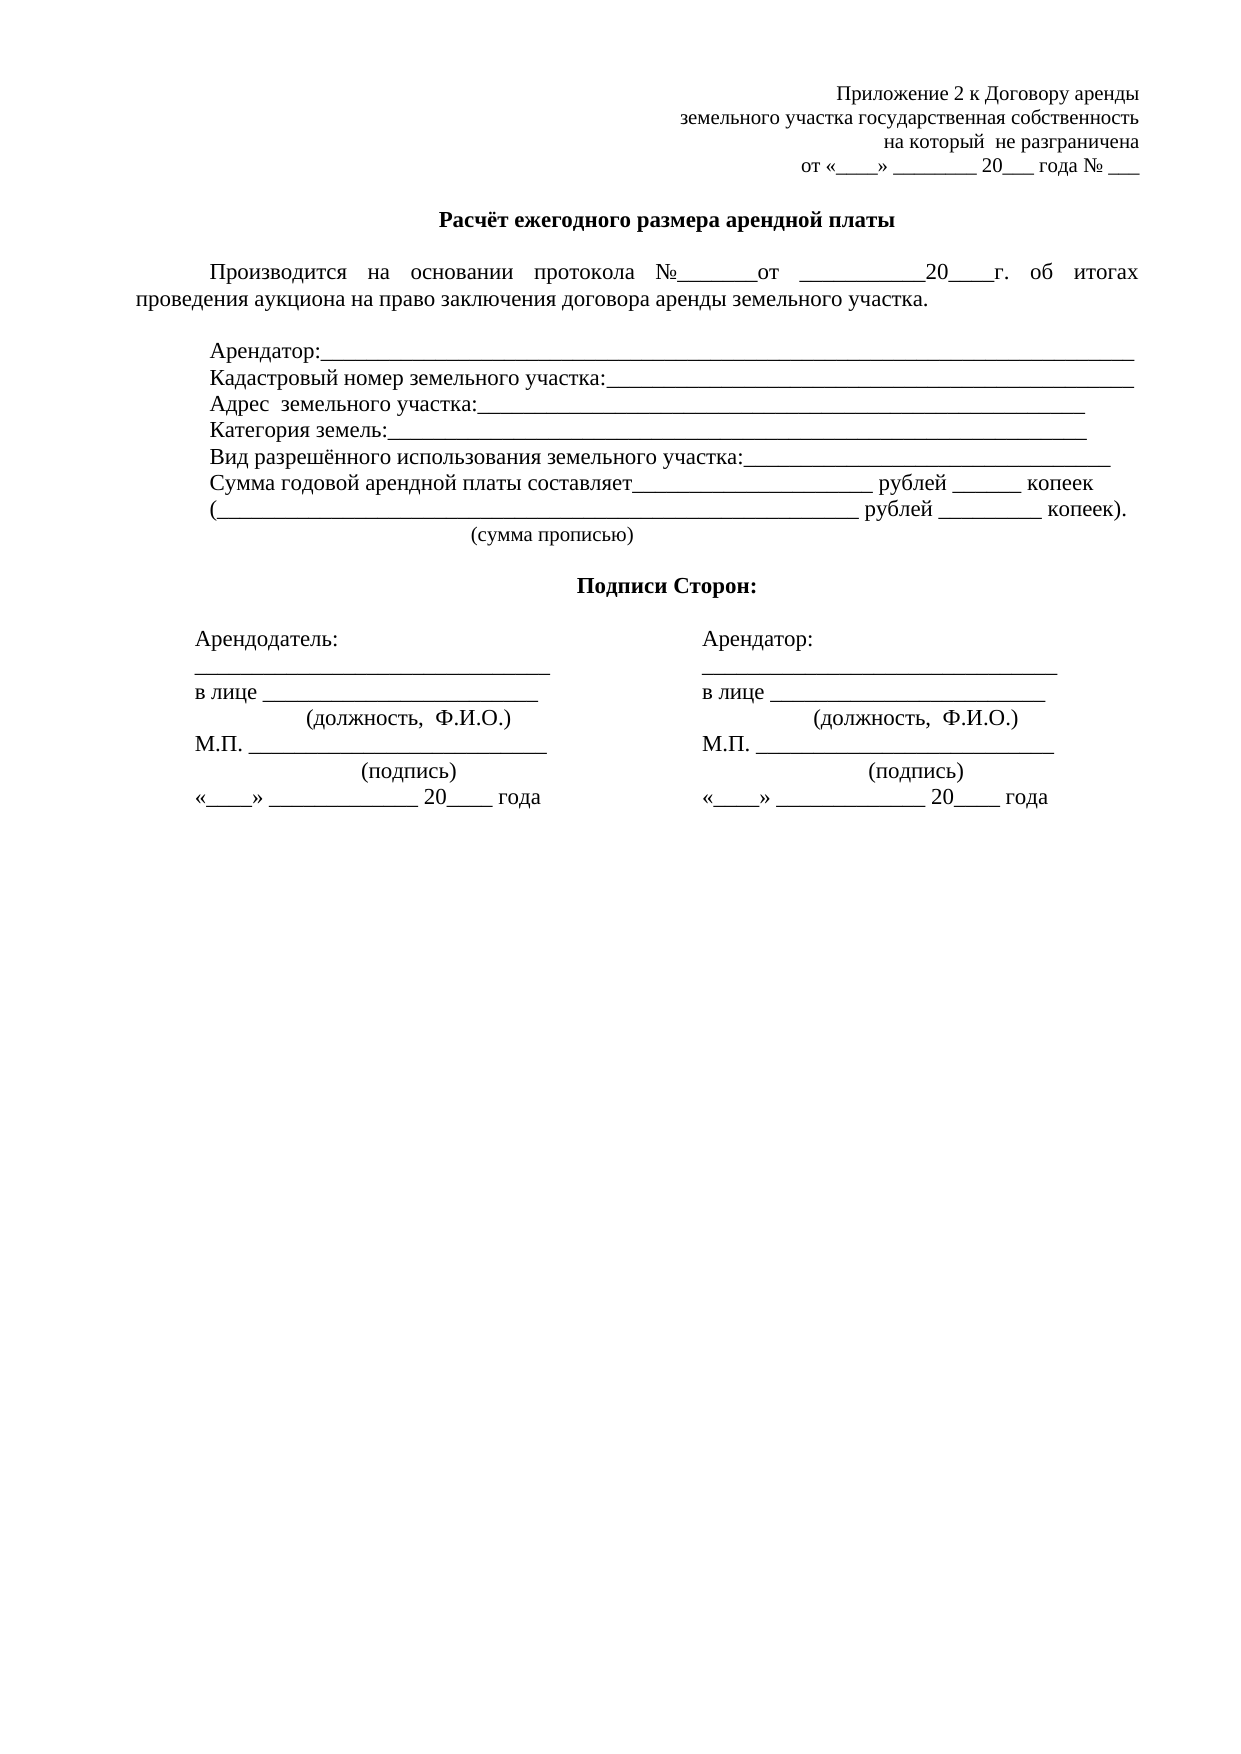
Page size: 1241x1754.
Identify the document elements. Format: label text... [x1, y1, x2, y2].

text Подписи Сторон: [136, 572, 1139, 599]
table_cell М.П. __________________________ [632, 730, 1139, 757]
text земельного участка государственная собственность [136, 105, 1139, 129]
text (________________________________________________________ рублей _________ копеек). [136, 496, 1139, 522]
text Кадастровый номер земельного участка:______________________________________________ [136, 364, 1139, 390]
text от «____» ________ 20___ года № ___ [136, 153, 1139, 177]
table_cell (подпись) [124, 757, 632, 783]
table_cell «____» _____________ 20____ года [632, 783, 1139, 809]
text Вид разрешённого использования земельного участка:________________________________ [136, 443, 1139, 469]
table_cell в лице ________________________ [632, 678, 1139, 704]
table_cell (должность, Ф.И.О.) [124, 704, 632, 730]
text Приложение 2 к Договору аренды [136, 81, 1139, 105]
text (сумма прописью) [136, 522, 1139, 546]
text Расчёт ежегодного размера арендной платы [136, 206, 1139, 232]
text Арендатор:_______________________________________________________________________ [136, 337, 1139, 364]
table_cell в лице ________________________ [124, 678, 632, 704]
table_cell (должность, Ф.И.О.) [632, 704, 1139, 730]
table_cell (подпись) [632, 757, 1139, 783]
text на который не разграничена [136, 129, 1139, 153]
table_header Арендодатель: [124, 625, 632, 651]
table_cell «____» _____________ 20____ года [124, 783, 632, 809]
text Категория земель:_____________________________________________________________ [136, 416, 1139, 443]
table_cell М.П. __________________________ [124, 730, 632, 757]
text Производится на основании протокола №_______от ___________20____г. об итогах проведения аукциона на право заключения договора аренды земельного участка. [136, 258, 1139, 311]
table_cell _______________________________ [124, 651, 632, 678]
text Сумма годовой арендной платы составляет_____________________ рублей ______ копеек [136, 469, 1139, 496]
table_cell _______________________________ [632, 651, 1139, 678]
table_header Арендатор: [632, 625, 1139, 651]
text Адрес земельного участка:_____________________________________________________ [136, 390, 1139, 416]
